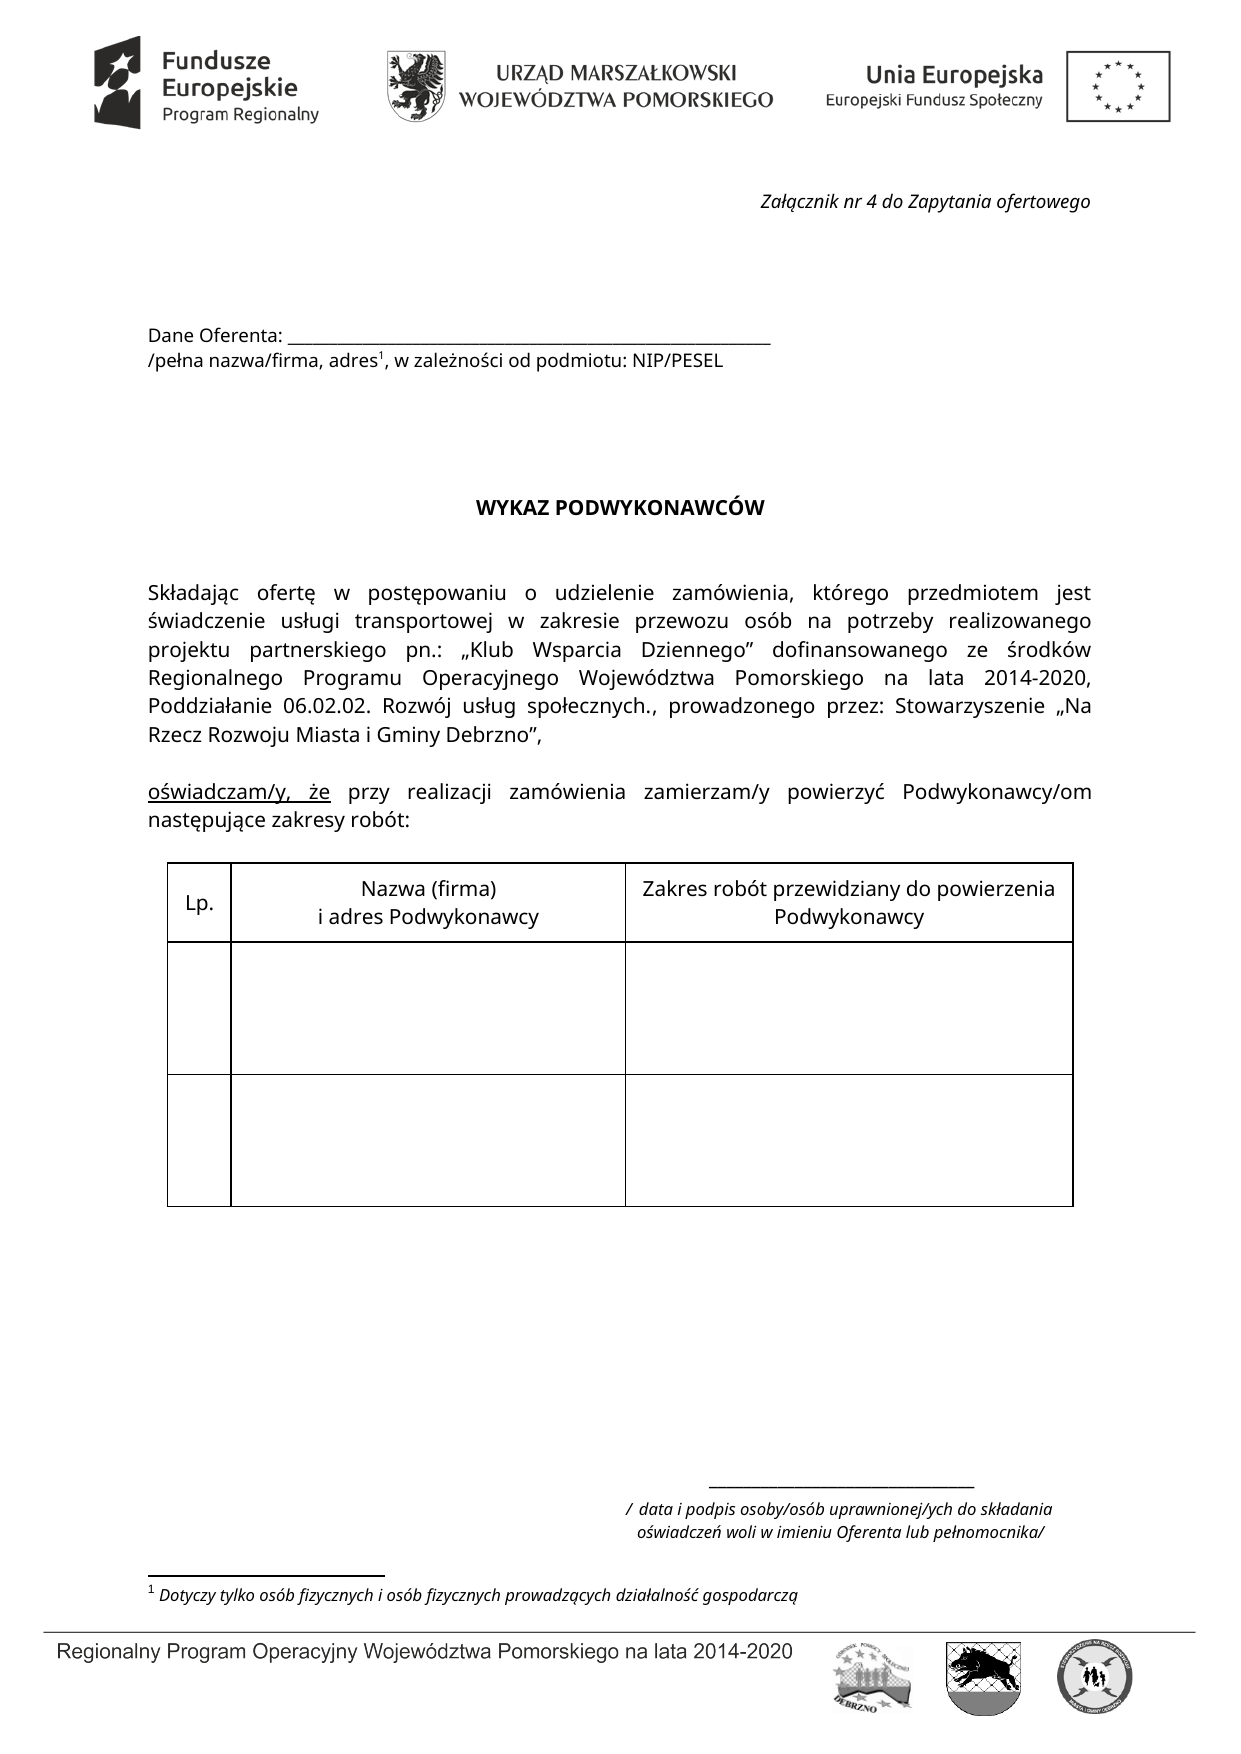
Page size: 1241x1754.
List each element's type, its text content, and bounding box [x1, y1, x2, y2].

text Załącznik nr 4 do Zapytania ofertowego [148, 189, 1093, 214]
table_cell [168, 943, 230, 1073]
table_header Lp. [168, 864, 230, 941]
text _______________________________ / data i podpis osoby/osób uprawnionej/ych do składania oświadczeń woli w imieniu Oferenta lub pełnomocnika/ [590, 1463, 1093, 1543]
text WYKAZ PODWYKONAWCÓW [148, 493, 1093, 521]
text Dane Oferenta: __________________________________________________________ [148, 322, 1093, 348]
picture [79, 36, 1183, 152]
table_cell [168, 1075, 230, 1206]
table_header Zakres robót przewidziany do powierzenia Podwykonawcy [626, 864, 1072, 941]
picture [43, 1631, 1196, 1663]
table_header Nazwa (firma) i adres Podwykonawcy [232, 864, 625, 941]
table_cell [232, 943, 625, 1073]
table_cell [626, 1075, 1072, 1206]
text Składając ofertę w postępowaniu o udzielenie zamówienia, którego przedmiotem jest świadczenie usługi transportowej w zakresie przewozu osób na potrzeby realizowanego projektu partnerskiego pn.: „Klub Wsparcia Dziennego” dofinansowanego ze środków Regionalnego Programu Operacyjnego Województwa Pomorskiego na lata 2014-2020, Poddziałanie 06.02.02. Rozwój usług społecznych., prowadzonego przez: Stowarzyszenie „Na Rzecz Rozwoju Miasta i Gminy Debrzno”, [148, 578, 1093, 748]
text oświadczam/y, że przy realizacji zamówienia zamierzam/y powierzyć Podwykonawcy/om następujące zakresy robót: [148, 777, 1093, 834]
table_cell [232, 1075, 625, 1206]
table_cell [626, 943, 1072, 1073]
text /pełna nazwa/firma, adres, w zależności od podmiotu: NIP/PESEL [148, 348, 1093, 373]
